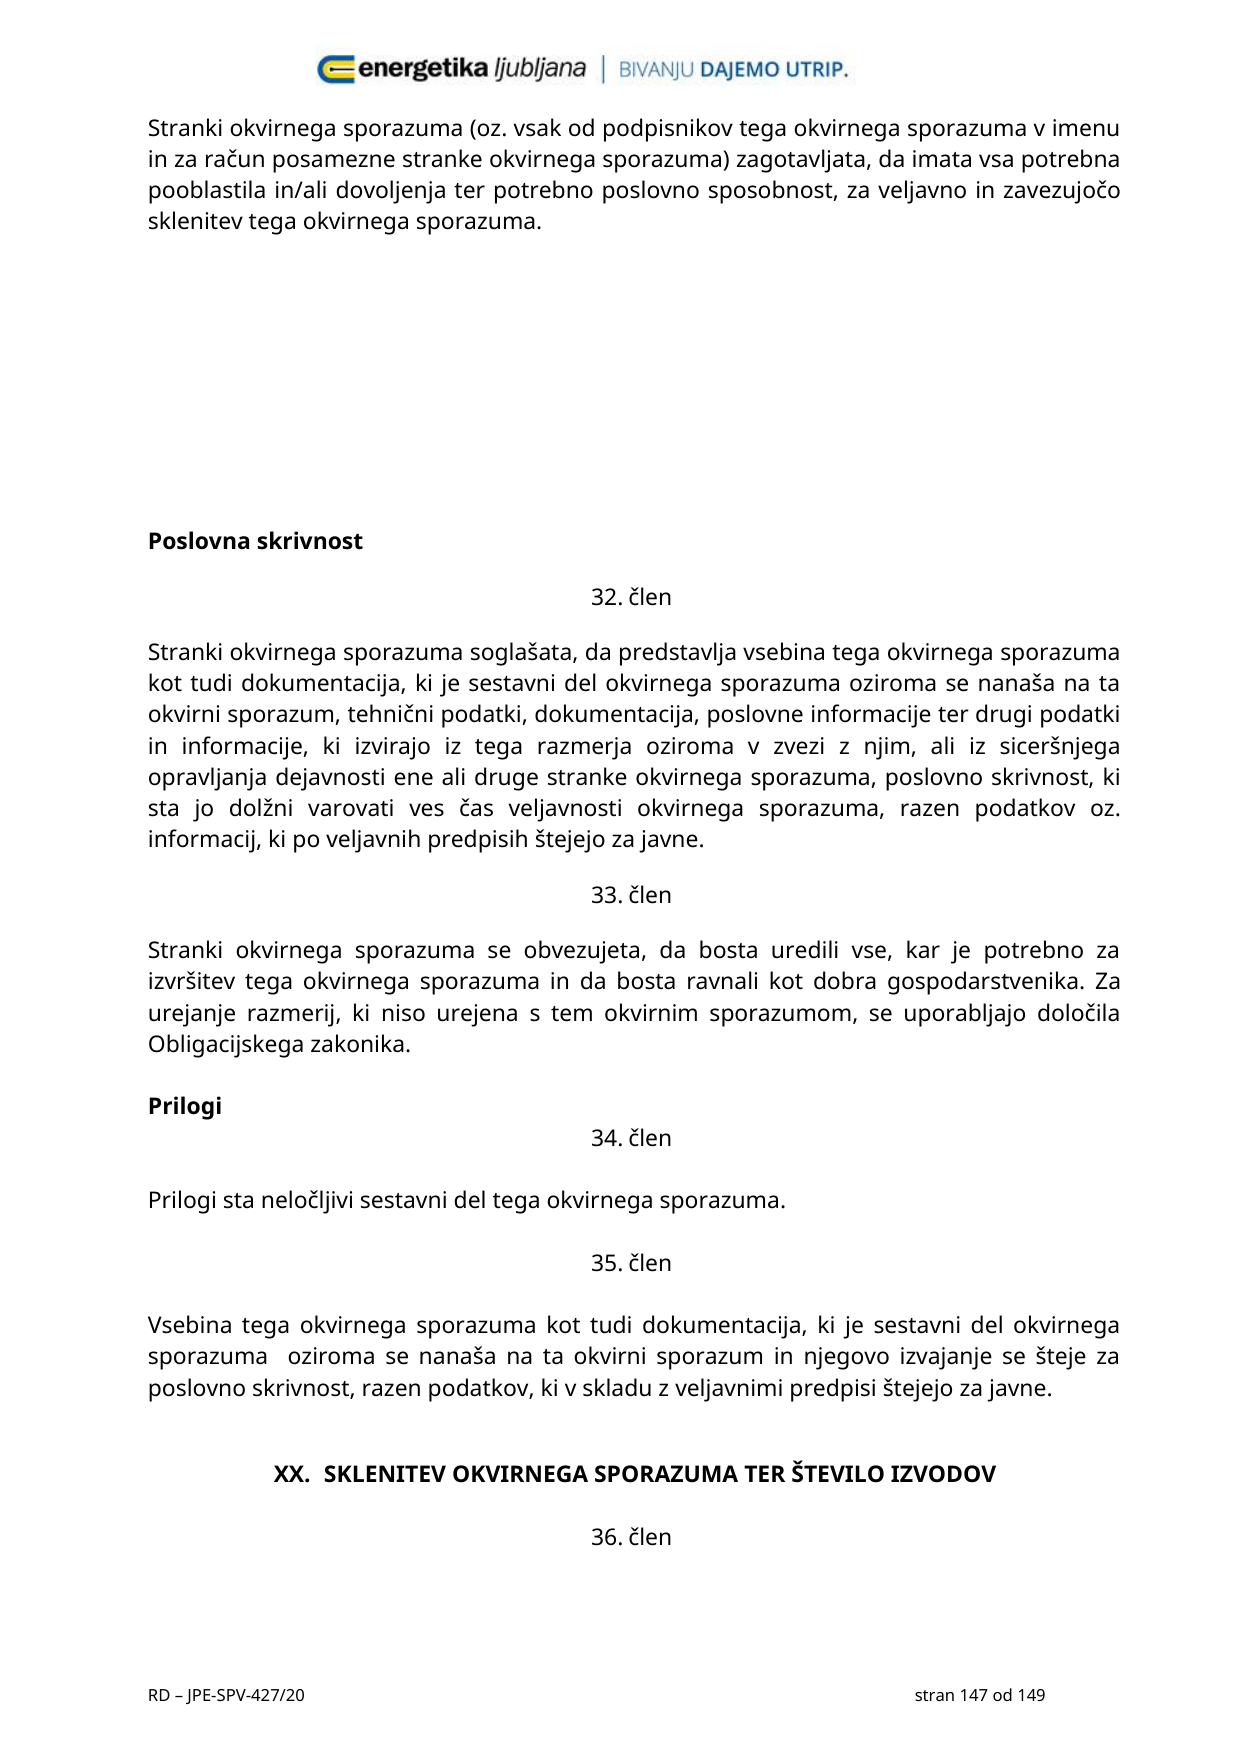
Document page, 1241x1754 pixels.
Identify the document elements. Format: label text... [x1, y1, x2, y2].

list člen [591, 1246, 1122, 1278]
list člen [591, 1121, 1122, 1153]
list člen [591, 879, 1122, 910]
text Poslovna skrivnost [148, 525, 1122, 556]
picture [315, 25, 925, 112]
list Prilogi [148, 1090, 1172, 1121]
text Stranki okvirnega sporazuma se obvezujeta, da bosta uredili vse, kar je potrebno za izvršitev tega okvirnega sporazuma in da bosta ravnali kot dobra gospodarstvenika. Za urejanje razmerij, ki niso urejena s tem okvirnim sporazumom, se uporabljajo določila Obligacijskega zakonika. [148, 934, 1122, 1059]
text Stranki okvirnega sporazuma soglašata, da predstavlja vsebina tega okvirnega sporazuma kot tudi dokumentacija, ki je sestavni del okvirnega sporazuma oziroma se nanaša na ta okvirni sporazum, tehnični podatki, dokumentacija, poslovne informacije ter drugi podatki in informacije, ki izvirajo iz tega razmerja oziroma v zvezi z njim, ali iz siceršnjega opravljanja dejavnosti ene ali druge stranke okvirnega sporazuma, poslovno skrivnost, ki sta jo dolžni varovati ves čas veljavnosti okvirnega sporazuma, razen podatkov oz. informacij, ki po veljavnih predpisih štejejo za javne. [148, 636, 1122, 854]
text Vsebina tega okvirnega sporazuma kot tudi dokumentacija, ki je sestavni del okvirnega sporazuma oziroma se nanaša na ta okvirni sporazum in njegovo izvajanje se šteje za poslovno skrivnost, razen podatkov, ki v skladu z veljavnimi predpisi štejejo za javne. [148, 1309, 1122, 1403]
list Prilogi sta neločljivi sestavni del tega okvirnega sporazuma. [148, 1184, 1172, 1215]
list SKLENITEV OKVIRNEGA SPORAZUMA TER ŠTEVILO IZVODOV [148, 1458, 1122, 1489]
list člen [591, 1521, 1122, 1552]
text Stranki okvirnega sporazuma (oz. vsak od podpisnikov tega okvirnega sporazuma v imenu in za račun posamezne stranke okvirnega sporazuma) zagotavljata, da imata vsa potrebna pooblastila in/ali dovoljenja ter potrebno poslovno sposobnost, za veljavno in zavezujočo sklenitev tega okvirnega sporazuma. [148, 111, 1122, 236]
list člen [591, 581, 1122, 612]
